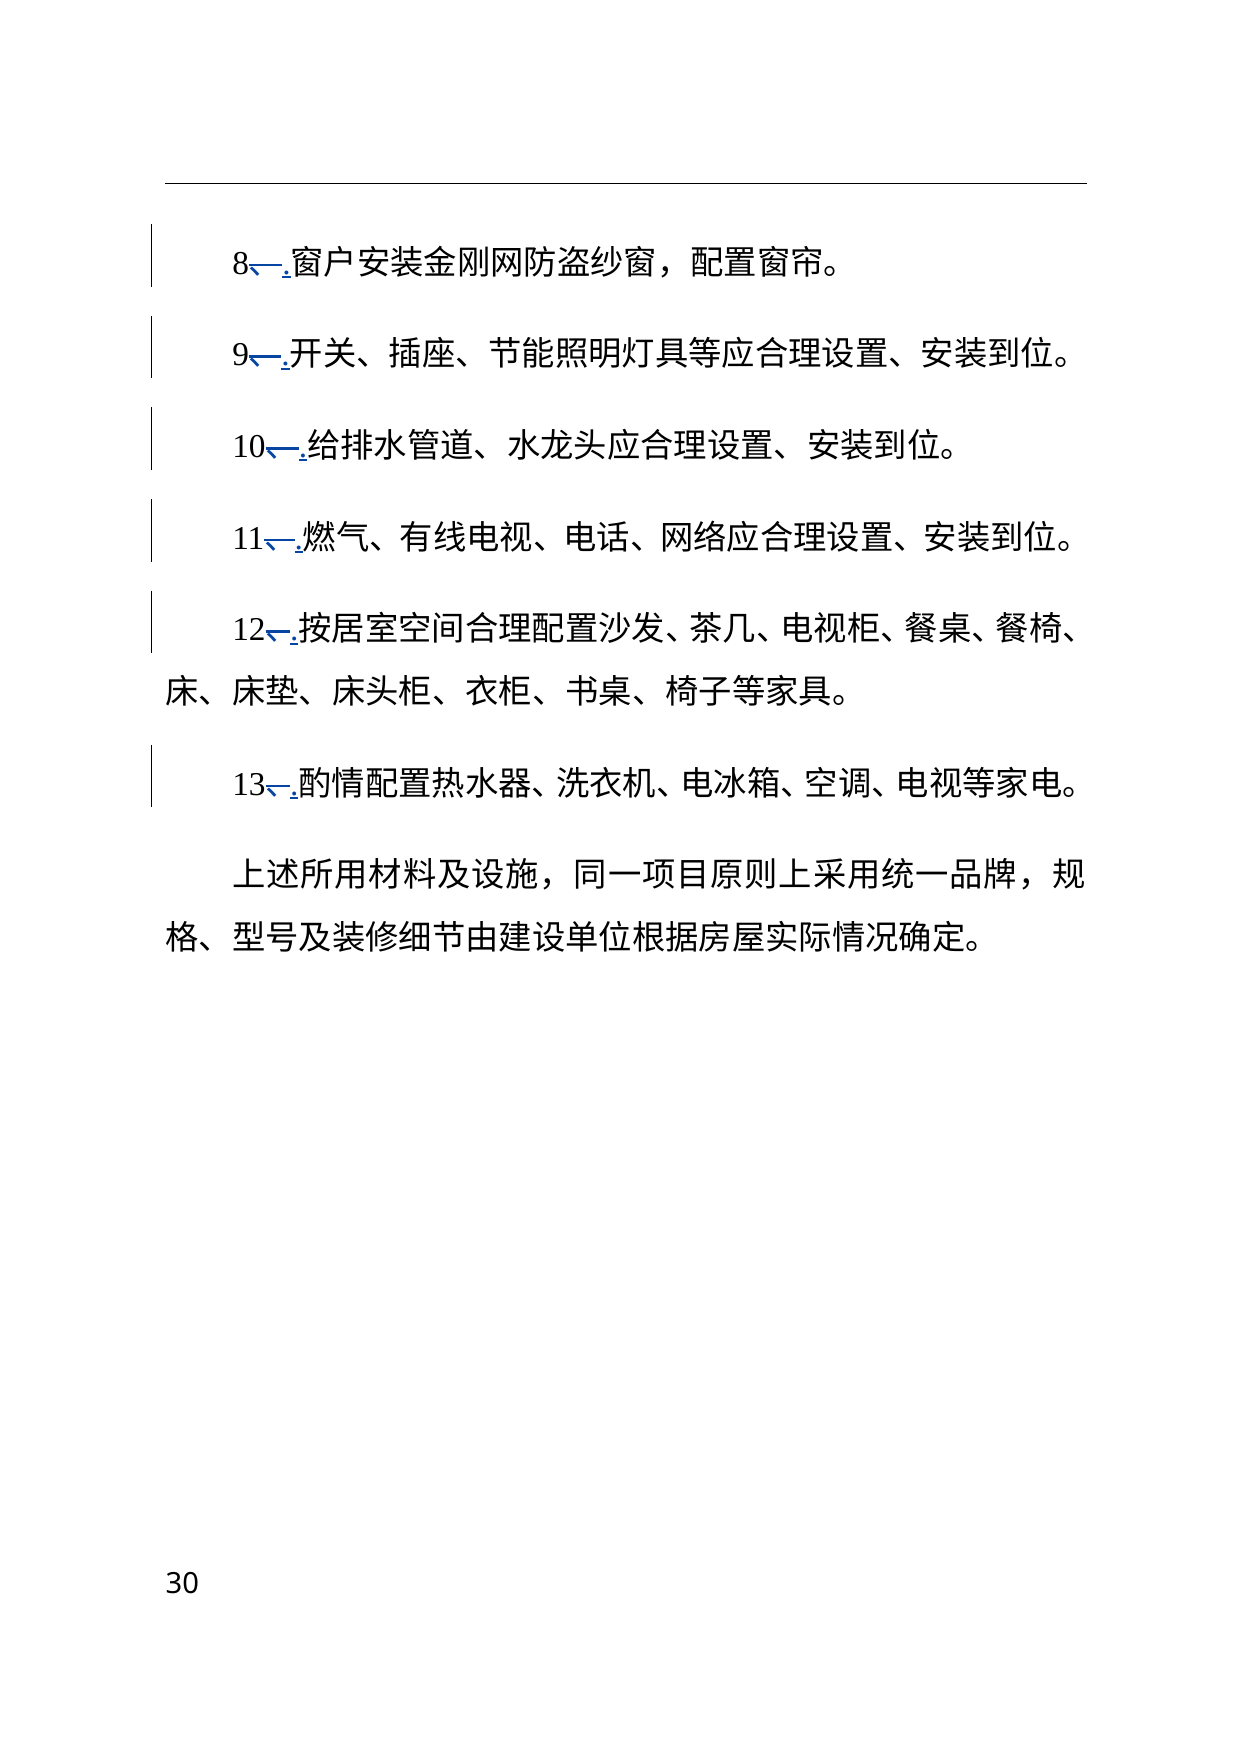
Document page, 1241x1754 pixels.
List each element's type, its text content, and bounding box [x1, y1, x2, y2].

text 11燃气、有线电视、电话、网络应合理设置、安装到位。 [165, 499, 1087, 562]
text 9开关、插座、节能照明灯具等应合理设置、安装到位。 [165, 316, 1087, 378]
text 8窗户安装金刚网防盗纱窗，配置窗帘。 [165, 224, 1087, 287]
text 上述所用材料及设施，同一项目原则上采用统一品牌，规格、型号及装修细节由建设单位根据房屋实际情况确定。 [165, 899, 1087, 1024]
text 12按居室空间合理配置沙发、茶几、电视柜、餐桌、餐椅、床、床垫、床头柜、衣柜、书桌、椅子等家具。 [165, 591, 1087, 716]
text 13酌情配置热水器、洗衣机、电冰箱、空调、电视等家电。 [165, 745, 1087, 870]
text 10给排水管道、水龙头应合理设置、安装到位。 [165, 407, 1087, 470]
